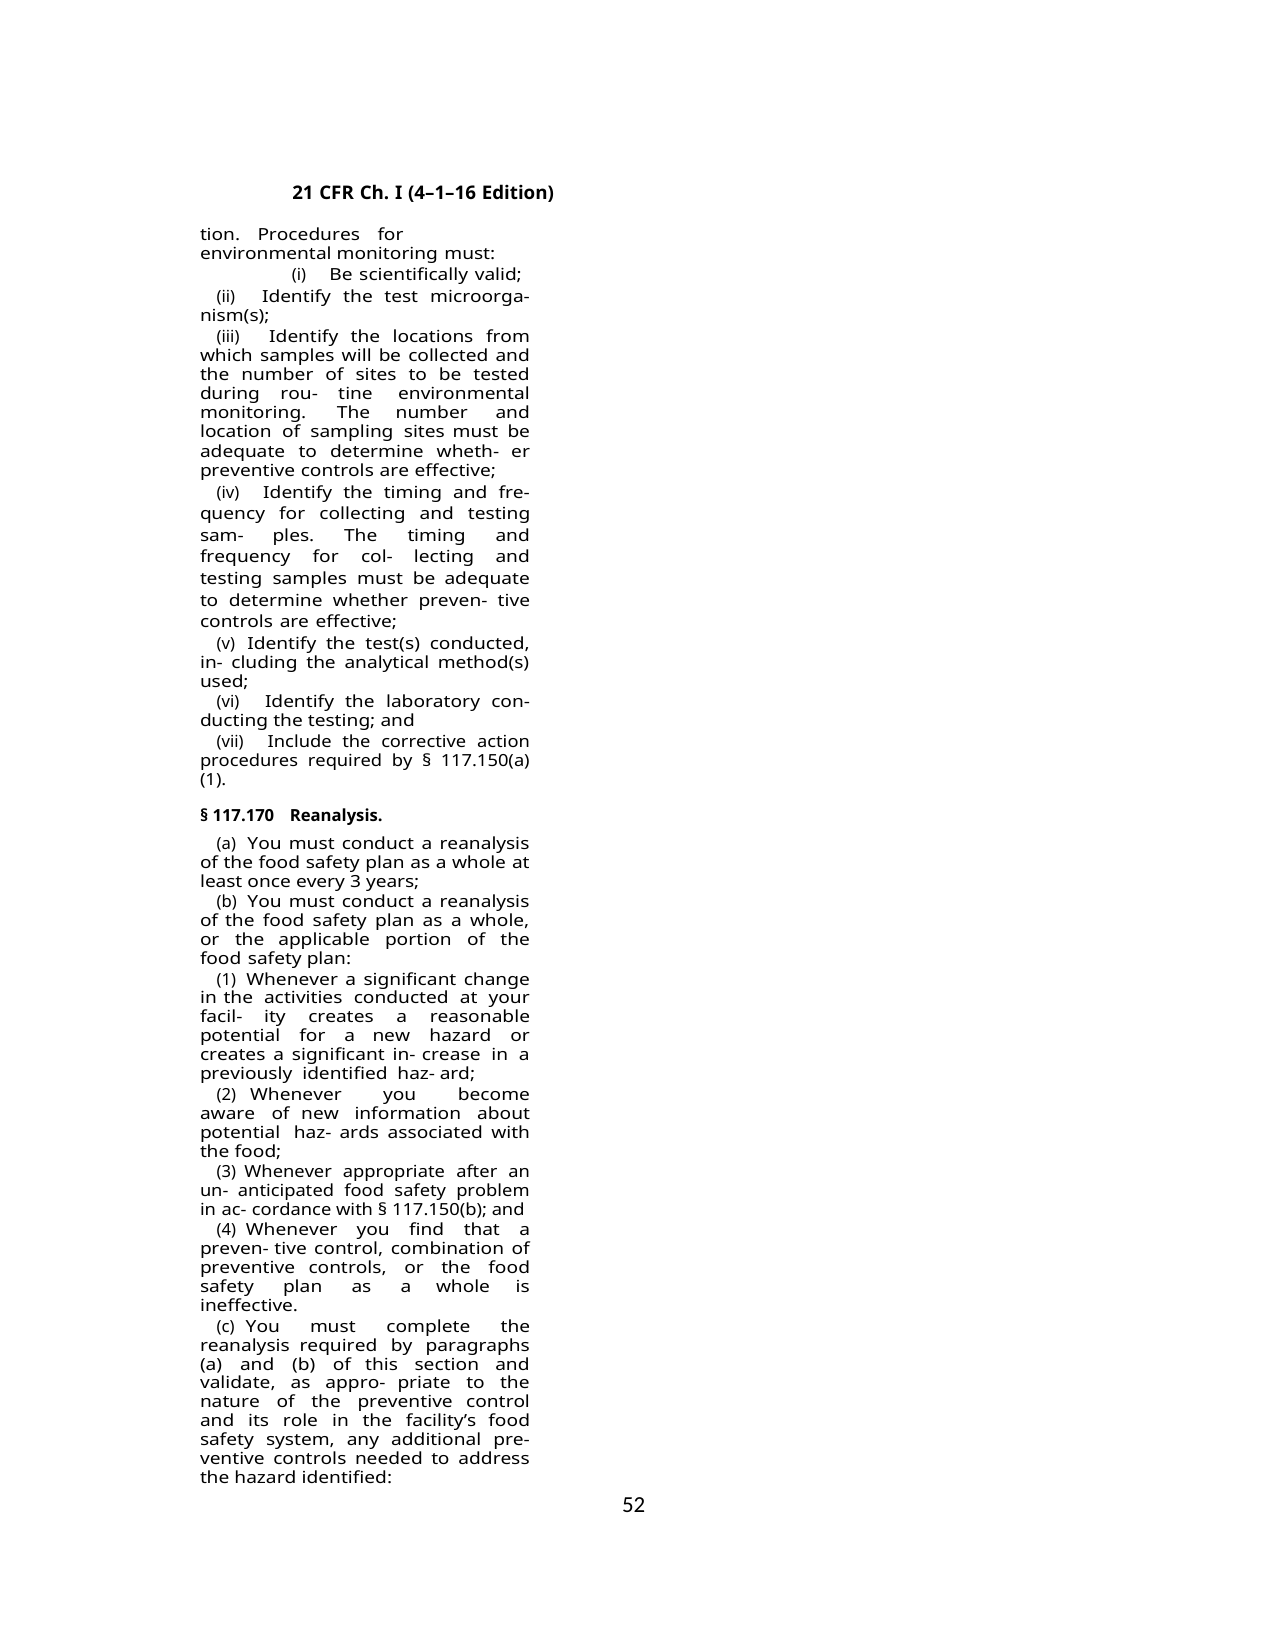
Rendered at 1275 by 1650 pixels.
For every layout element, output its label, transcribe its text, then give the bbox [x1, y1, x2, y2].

list Include the corrective action procedures required by § 117.150(a)(1). [200, 732, 530, 789]
list You must conduct a reanalysis of the food safety plan as a whole, or the applicable portion of the food safety plan: [200, 893, 530, 968]
list Whenever appropriate after an un- anticipated food safety problem in ac- cordance with § 117.150(b); and [200, 1162, 530, 1219]
list Identify the timing and fre- quency for collecting and testing sam- ples. The timing and frequency for col- lecting and testing samples must be adequate to determine whether preven- tive controls are effective; [200, 481, 530, 633]
list You must conduct a reanalysis of the food safety plan as a whole at least once every 3 years; [200, 834, 530, 891]
list Whenever you find that a preven- tive control, combination of preventive controls, or the food safety plan as a whole is ineffective. [200, 1221, 530, 1316]
subtitle 21 CFR Ch. I (4–1–16 Edition) [292, 179, 625, 204]
list Identify the locations from which samples will be collected and the number of sites to be tested during rou- tine environmental monitoring. The number and location of sampling sites must be adequate to determine wheth- er preventive controls are effective; [200, 327, 530, 480]
text tion. Procedures for environmental monitoring must: [200, 224, 530, 263]
list Whenever a significant change in the activities conducted at your facil- ity creates a reasonable potential for a new hazard or creates a significant in- crease in a previously identified haz- ard; [200, 970, 530, 1084]
list Whenever you become aware of new information about potential haz- ards associated with the food; [200, 1085, 530, 1161]
list Identify the test microorga- nism(s); [200, 287, 530, 326]
list Be scientifically valid; [275, 263, 625, 286]
list Identify the test(s) conducted, in- cluding the analytical method(s) used; [200, 634, 530, 691]
subtitle § 117.170 Reanalysis. [200, 804, 625, 826]
list You must complete the reanalysis required by paragraphs (a) and (b) of this section and validate, as appro- priate to the nature of the preventive control and its role in the facility’s food safety system, any additional pre- ventive controls needed to address the hazard identified: [200, 1317, 530, 1488]
list Identify the laboratory con- ducting the testing; and [200, 693, 530, 731]
